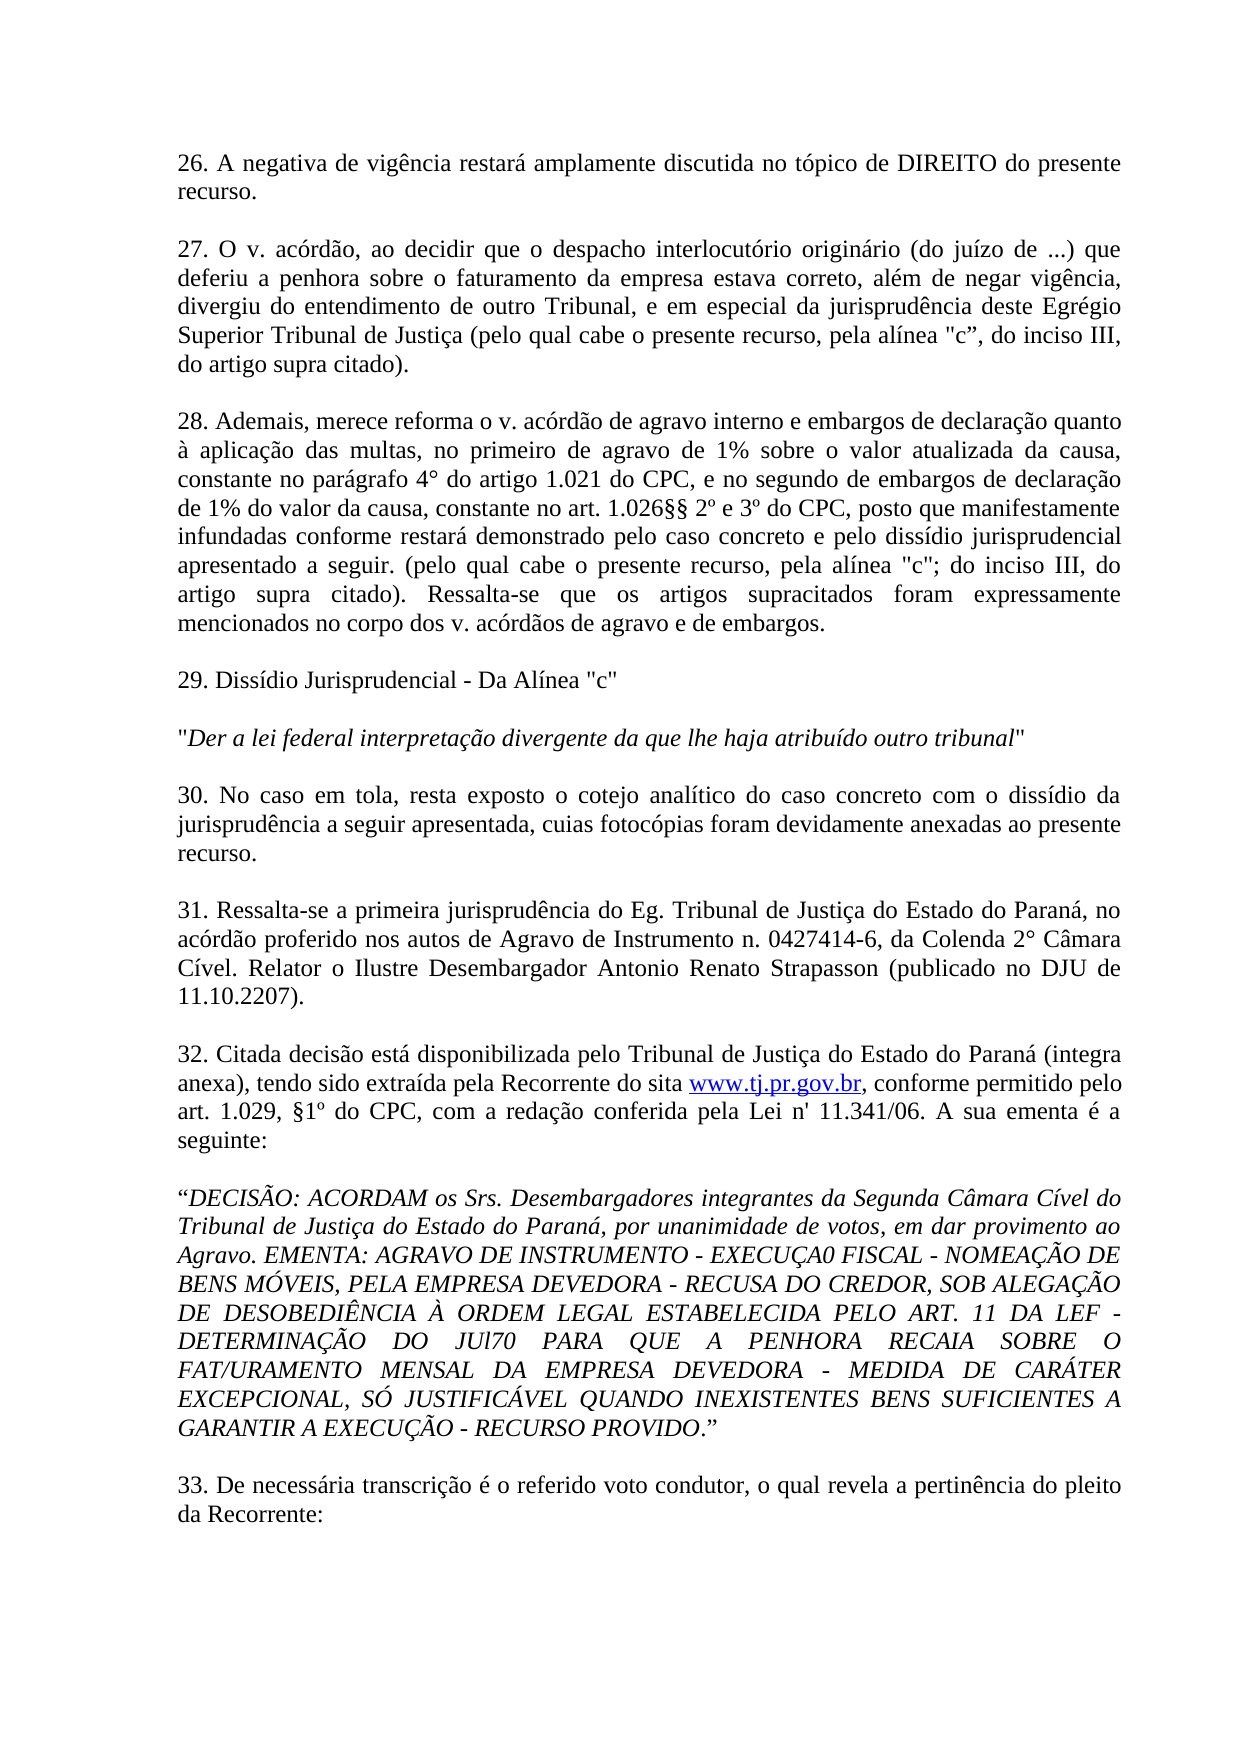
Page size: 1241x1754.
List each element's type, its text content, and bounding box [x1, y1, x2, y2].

text 29. Dissídio Jurisprudencial - Da Alínea "c" [177, 665, 1122, 694]
text 27. O v. acórdão, ao decidir que o despacho interlocutório originário (do juízo de ...) que deferiu a penhora sobre o faturamento da empresa estava correto, além de negar vigência, divergiu do entendimento de outro Tribunal, e em especial da jurisprudência deste Egrégio Superior Tribunal de Justiça (pelo qual cabe o presente recurso, pela alínea "c”, do inciso III, do artigo supra citado). [177, 234, 1122, 378]
text 33. De necessária transcrição é o referido voto condutor, o qual revela a pertinência do pleito da Recorrente: [177, 1470, 1122, 1528]
text 28. Ademais, merece reforma o v. acórdão de agravo interno e embargos de declaração quanto à aplicação das multas, no primeiro de agravo de 1% sobre o valor atualizada da causa, constante no parágrafo 4° do artigo 1.021 do CPC, e no segundo de embargos de declaração de 1% do valor da causa, constante no art. 1.026§§ 2º e 3º do CPC, posto que manifestamente infundadas conforme restará demonstrado pelo caso concreto e pelo dissídio jurisprudencial apresentado a seguir. (pelo qual cabe o presente recurso, pela alínea "c"; do inciso III, do artigo supra citado). Ressalta-se que os artigos supracitados foram expressamente mencionados no corpo dos v. acórdãos de agravo e de embargos. [177, 406, 1122, 636]
text 31. Ressalta-se a primeira jurisprudência do Eg. Tribunal de Justiça do Estado do Paraná, no acórdão proferido nos autos de Agravo de Instrumento n. 0427414-6, da Colenda 2° Câmara Cível. Relator o Ilustre Desembargador Antonio Renato Strapasson (publicado no DJU de 11.10.2207). [177, 895, 1122, 1010]
text 30. No caso em tola, resta exposto o cotejo analítico do caso concreto com o dissídio da jurisprudência a seguir apresentada, cuias fotocópias foram devidamente anexadas ao presente recurso. [177, 780, 1122, 866]
text 26. A negativa de vigência restará amplamente discutida no tópico de DIREITO do presente recurso. [177, 148, 1122, 205]
text 32. Citada decisão está disponibilizada pelo Tribunal de Justiça do Estado do Paraná (integra anexa), tendo sido extraída pela Recorrente do sita www.tj.pr.gov.br, conforme permitido pelo art. 1.029, §1º do CPC, com a redação conferida pela Lei n' 11.341/06. A sua ementa é a seguinte: [177, 1039, 1122, 1154]
text "Der a lei federal interpretação divergente da que lhe haja atribuído outro tribunal" [177, 723, 1122, 751]
text “DECISÃO: ACORDAM os Srs. Desembargadores integrantes da Segunda Câmara Cível do Tribunal de Justiça do Estado do Paraná, por unanimidade de votos, em dar provimento ao Agravo. EMENTA: AGRAVO DE INSTRUMENTO - EXECUÇA0 FISCAL - NOMEAÇÃO DE BENS MÓVEIS, PELA EMPRESA DEVEDORA - RECUSA DO CREDOR, SOB ALEGAÇÃO DE DESOBEDIÊNCIA À ORDEM LEGAL ESTABELECIDA PELO ART. 11 DA LEF - DETERMINAÇÃO DO JUl70 PARA QUE A PENHORA RECAIA SOBRE O FAT/URAMENTO MENSAL DA EMPRESA DEVEDORA - MEDIDA DE CARÁTER EXCEPCIONAL, SÓ JUSTIFICÁVEL QUANDO INEXISTENTES BENS SUFICIENTES A GARANTIR A EXECUÇÃO - RECURSO PROVIDO.” [177, 1183, 1122, 1441]
